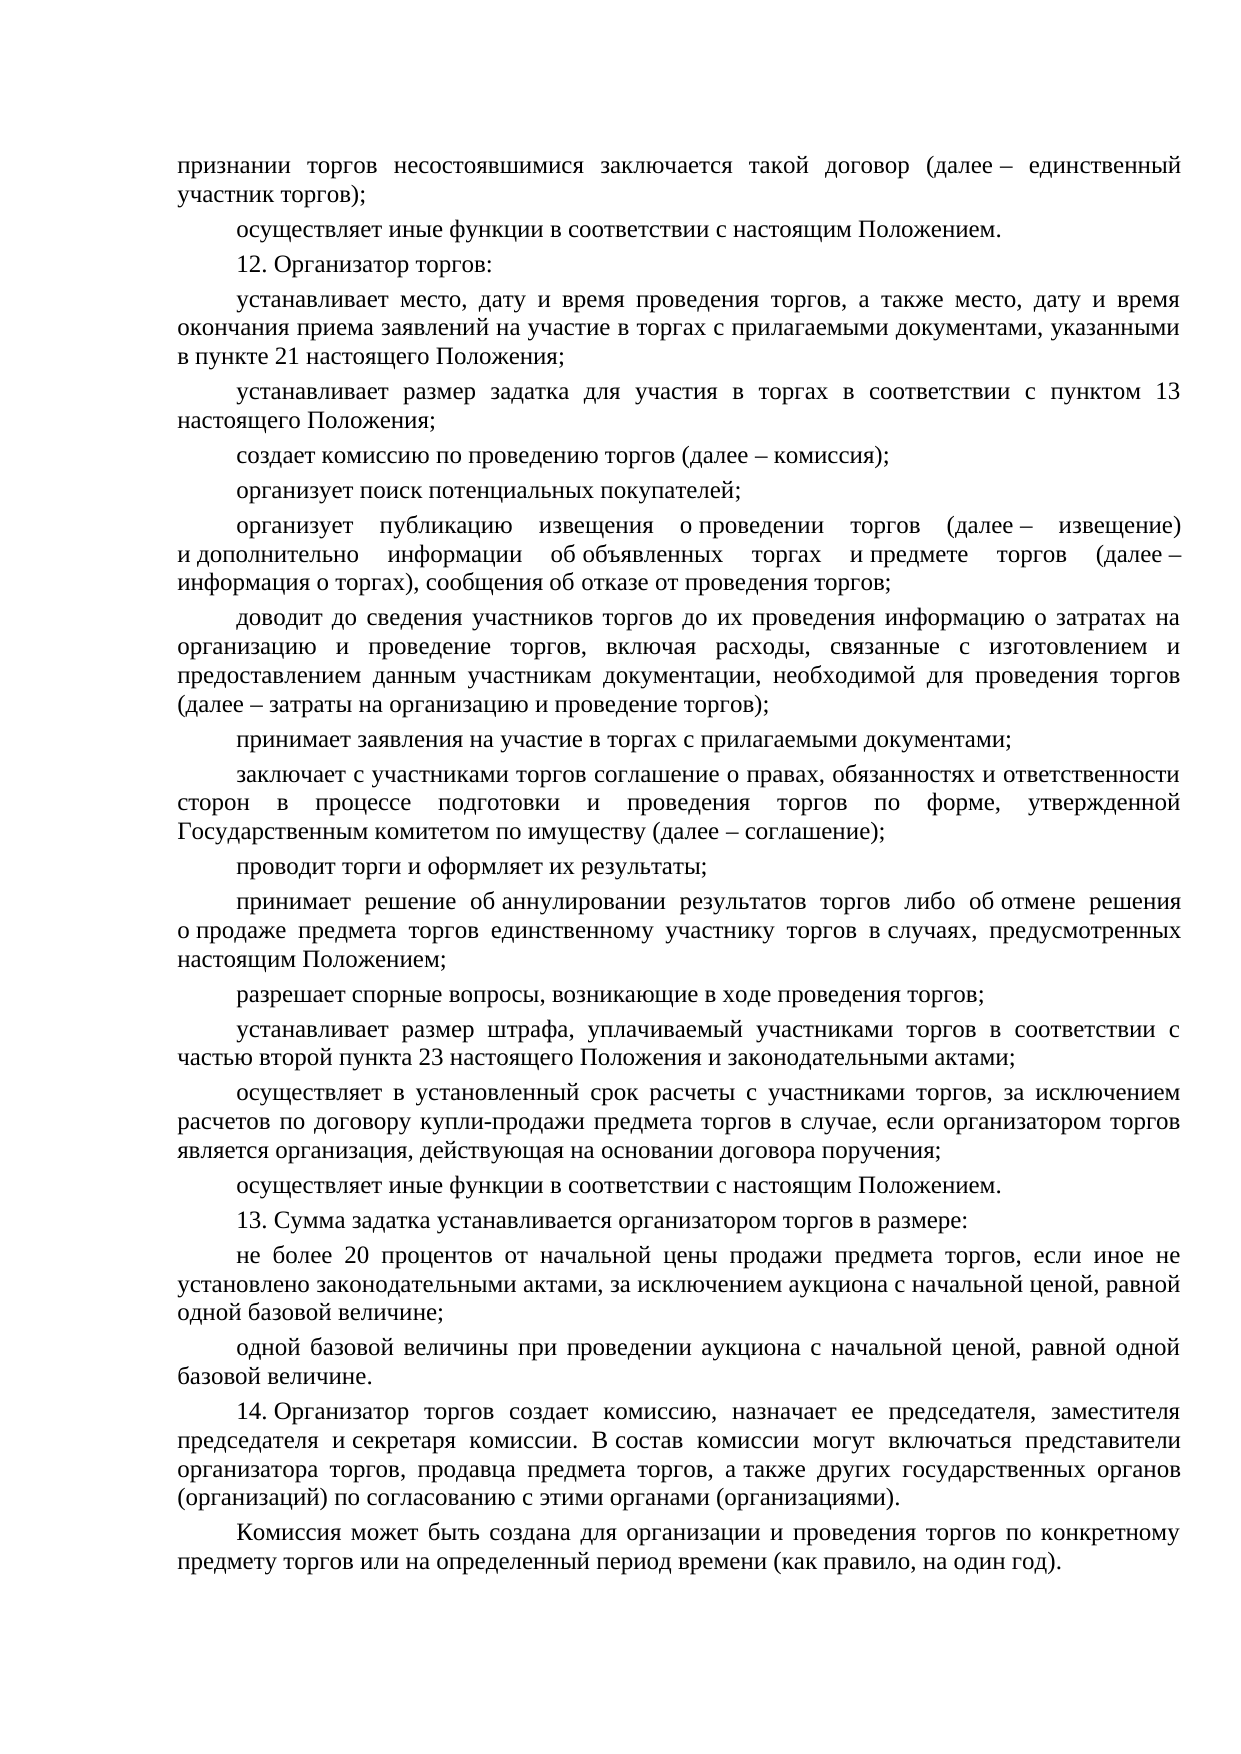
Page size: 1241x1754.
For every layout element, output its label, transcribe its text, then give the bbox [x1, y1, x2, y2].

text не более 20 процентов от начальной цены продажи предмета торгов, если иное не установлено законодательными актами, за исключением аукциона с начальной ценой, равной одной базовой величине; [177, 1240, 1181, 1326]
text осуществляет в установленный срок расчеты с участниками торгов, за исключением расчетов по договору купли-продажи предмета торгов в случае, если организатором торгов является организация, действующая на основании договора поручения; [177, 1077, 1181, 1164]
text принимает заявления на участие в торгах с прилагаемыми документами; [177, 724, 1181, 752]
text организует поиск потенциальных покупателей; [177, 475, 1181, 504]
text проводит торги и оформляет их результаты; [177, 851, 1181, 880]
text доводит до сведения участников торгов до их проведения информацию о затратах на организацию и проведение торгов, включая расходы, связанные с изготовлением и предоставлением данным участникам документации, необходимой для проведения торгов (далее – затраты на организацию и проведение торгов); [177, 602, 1181, 717]
text принимает решение об аннулировании результатов торгов либо об отмене решения о продаже предмета торгов единственному участнику торгов в случаях, предусмотренных настоящим Положением; [177, 886, 1181, 972]
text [177, 150, 1181, 207]
text устанавливает место, дату и время проведения торгов, а также место, дату и время окончания приема заявлений на участие в торгах с прилагаемыми документами, указанными в пункте 21 настоящего Положения; [177, 284, 1181, 370]
text Комиссия может быть создана для организации и проведения торгов по конкретному предмету торгов или на определенный период времени (как правило, на один год). [177, 1517, 1181, 1575]
text осуществляет иные функции в соответствии с настоящим Положением. [177, 1170, 1181, 1199]
text разрешает спорные вопросы, возникающие в ходе проведения торгов; [177, 979, 1181, 1007]
text 13. Сумма задатка устанавливается организатором торгов в размере: [177, 1205, 1181, 1234]
text 14. Организатор торгов создает комиссию, назначает ее председателя, заместителя председателя и секретаря комиссии. В состав комиссии могут включаться представители организатора торгов, продавца предмета торгов, а также других государственных органов (организаций) по согласованию с этими органами (организациями). [177, 1396, 1181, 1511]
text организует публикацию извещения о проведении торгов (далее – извещение) и дополнительно информации об объявленных торгах и предмете торгов (далее – информация о торгах), сообщения об отказе от проведения торгов; [177, 510, 1181, 596]
text устанавливает размер задатка для участия в торгах в соответствии с пунктом 13 настоящего Положения; [177, 376, 1181, 434]
text одной базовой величины при проведении аукциона с начальной ценой, равной одной базовой величине. [177, 1332, 1181, 1390]
text осуществляет иные функции в соответствии с настоящим Положением. [177, 214, 1181, 242]
text создает комиссию по проведению торгов (далее – комиссия); [177, 440, 1181, 469]
text устанавливает размер штрафа, уплачиваемый участниками торгов в соответствии с частью второй пункта 23 настоящего Положения и законодательными актами; [177, 1014, 1181, 1071]
text заключает с участниками торгов соглашение о правах, обязанностях и ответственности сторон в процессе подготовки и проведения торгов по форме, утвержденной Государственным комитетом по имуществу (далее – соглашение); [177, 759, 1181, 845]
text 12. Организатор торгов: [177, 249, 1181, 277]
